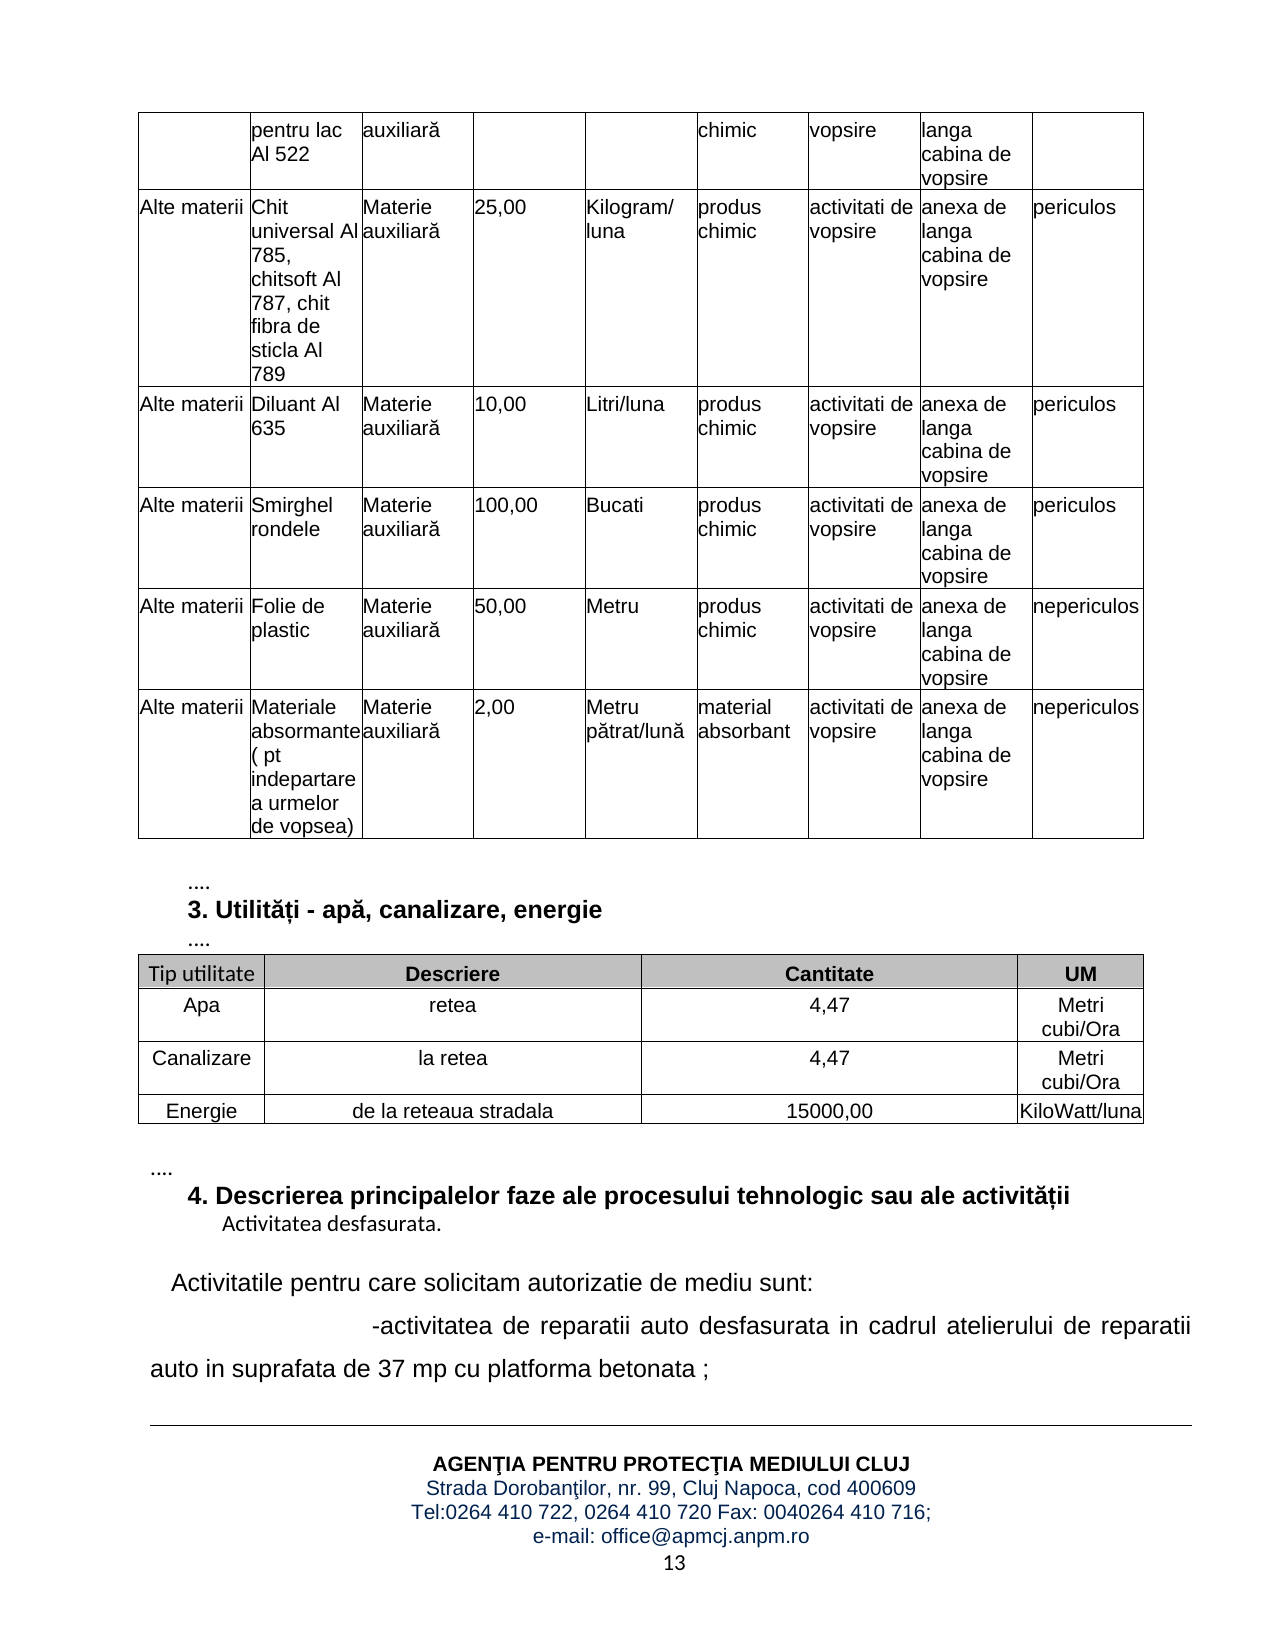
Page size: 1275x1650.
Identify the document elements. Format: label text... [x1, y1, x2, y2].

subtitle 3. Utilități - apă, canalizare, energie [187, 895, 1192, 924]
subtitle 4. Descrierea principalelor faze ale procesului tehnologic sau ale activității [187, 1181, 1192, 1209]
